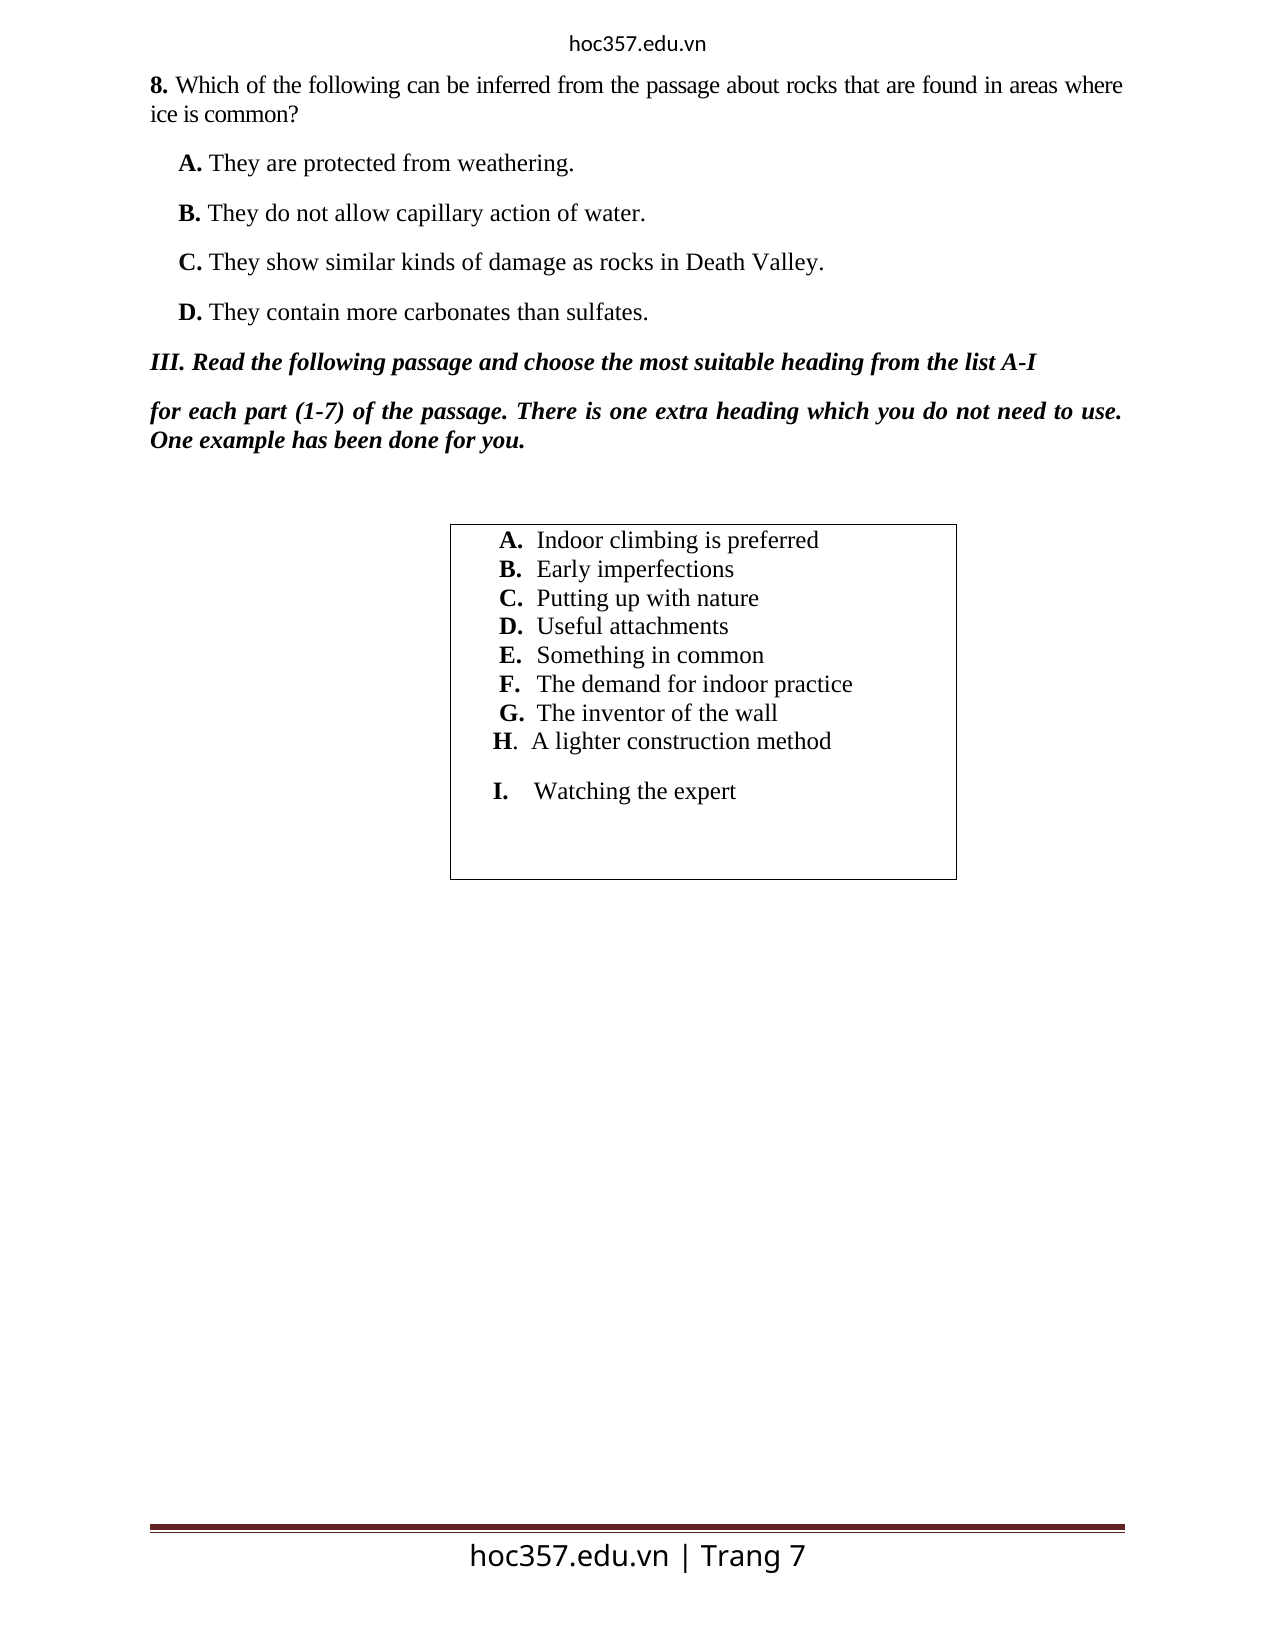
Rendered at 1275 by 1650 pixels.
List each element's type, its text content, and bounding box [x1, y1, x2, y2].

text for each part (1-7) of the passage. There is one extra heading which you do not need to use. One example has been done for you. [150, 396, 1125, 454]
text D. They contain more carbonates than sulfates. [150, 297, 1125, 326]
text B. They do not allow capillary action of water. [150, 198, 1125, 227]
text 8. Which of the following can be inferred from the passage about rocks that are found in areas where ice is common? [150, 70, 1125, 127]
text III. Read the following passage and choose the most suitable heading from the list A-I [150, 347, 1125, 375]
table_header Indoor climbing is preferred Early imperfections Putting up with nature Useful attachments Something in common The demand for indoor practice The inventor of the wall H. A lighter construction method I. Watching the expert [451, 525, 956, 878]
text A. They are protected from weathering. [150, 148, 1125, 177]
text C. They show similar kinds of damage as rocks in Death Valley. [150, 247, 1125, 276]
